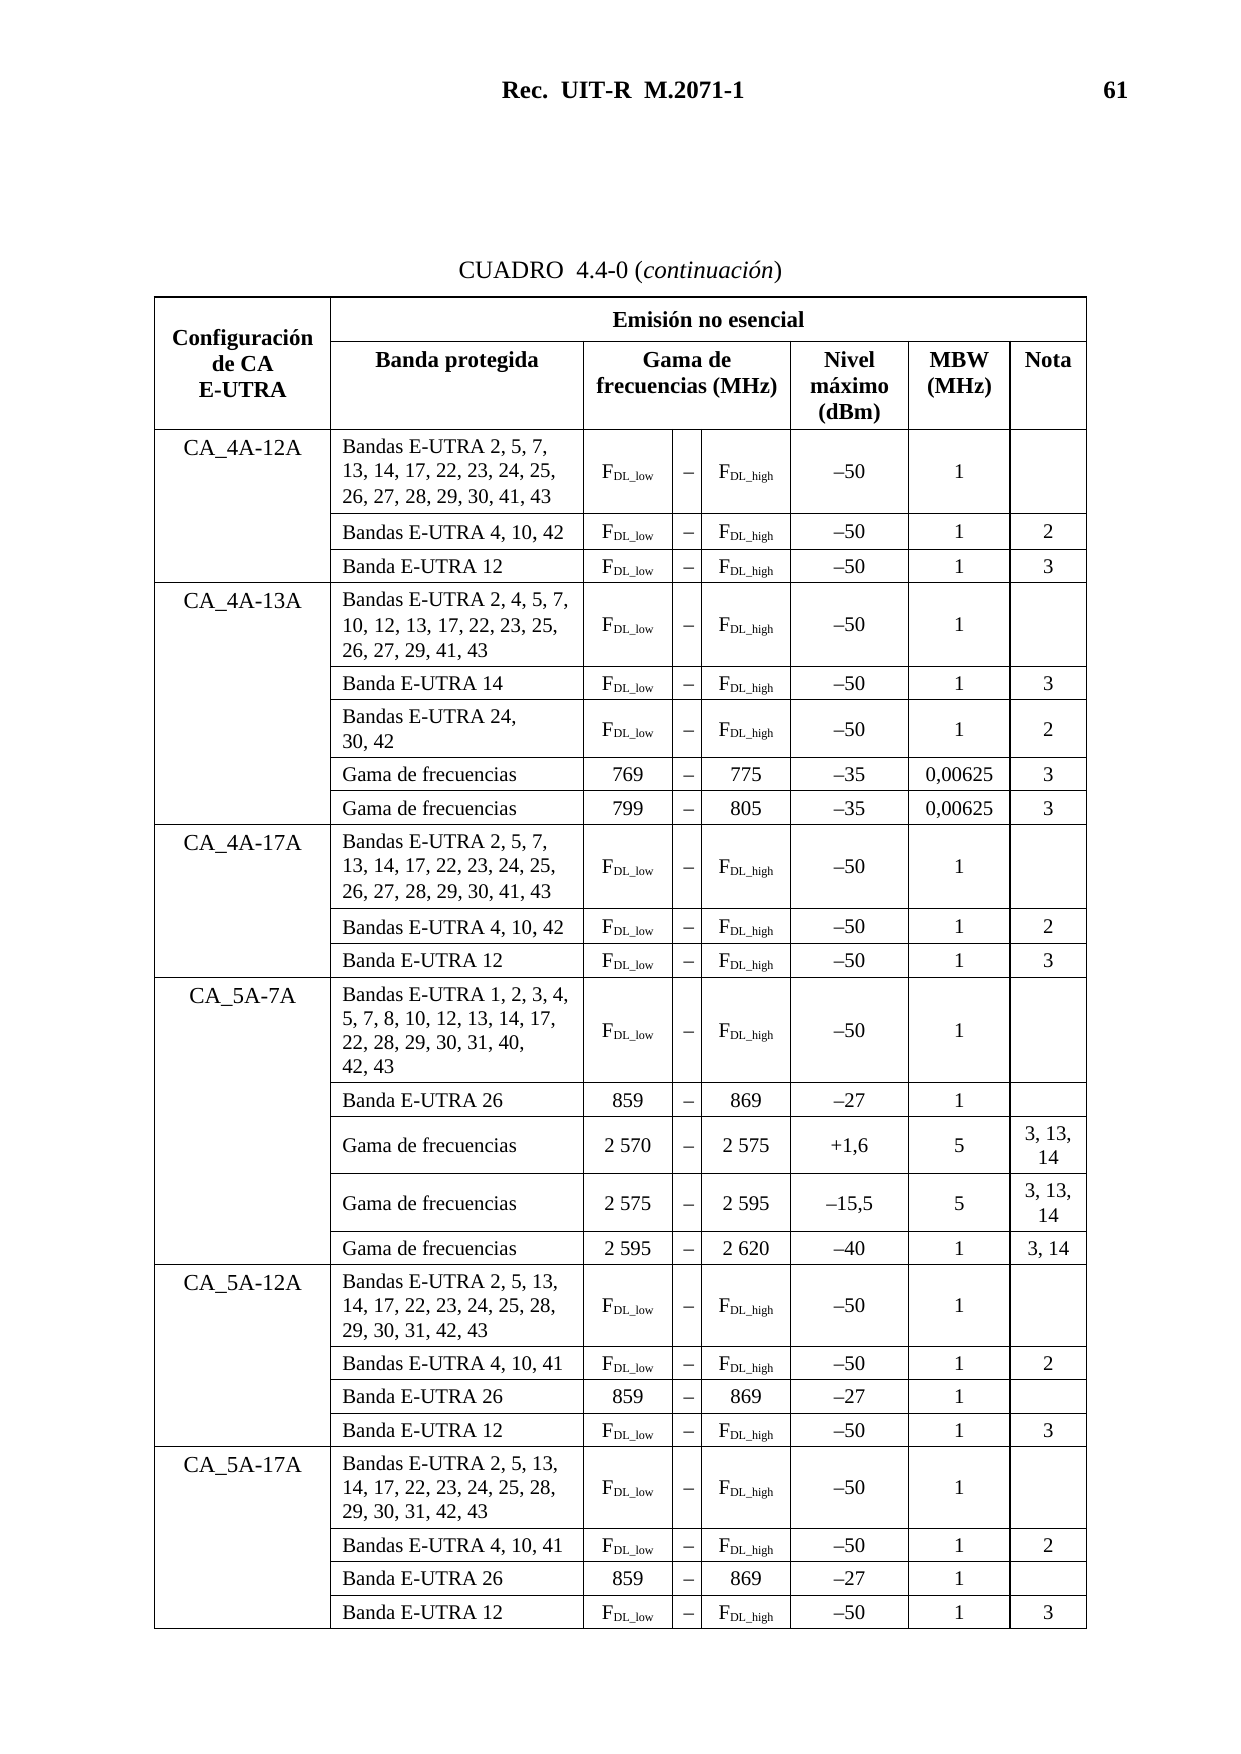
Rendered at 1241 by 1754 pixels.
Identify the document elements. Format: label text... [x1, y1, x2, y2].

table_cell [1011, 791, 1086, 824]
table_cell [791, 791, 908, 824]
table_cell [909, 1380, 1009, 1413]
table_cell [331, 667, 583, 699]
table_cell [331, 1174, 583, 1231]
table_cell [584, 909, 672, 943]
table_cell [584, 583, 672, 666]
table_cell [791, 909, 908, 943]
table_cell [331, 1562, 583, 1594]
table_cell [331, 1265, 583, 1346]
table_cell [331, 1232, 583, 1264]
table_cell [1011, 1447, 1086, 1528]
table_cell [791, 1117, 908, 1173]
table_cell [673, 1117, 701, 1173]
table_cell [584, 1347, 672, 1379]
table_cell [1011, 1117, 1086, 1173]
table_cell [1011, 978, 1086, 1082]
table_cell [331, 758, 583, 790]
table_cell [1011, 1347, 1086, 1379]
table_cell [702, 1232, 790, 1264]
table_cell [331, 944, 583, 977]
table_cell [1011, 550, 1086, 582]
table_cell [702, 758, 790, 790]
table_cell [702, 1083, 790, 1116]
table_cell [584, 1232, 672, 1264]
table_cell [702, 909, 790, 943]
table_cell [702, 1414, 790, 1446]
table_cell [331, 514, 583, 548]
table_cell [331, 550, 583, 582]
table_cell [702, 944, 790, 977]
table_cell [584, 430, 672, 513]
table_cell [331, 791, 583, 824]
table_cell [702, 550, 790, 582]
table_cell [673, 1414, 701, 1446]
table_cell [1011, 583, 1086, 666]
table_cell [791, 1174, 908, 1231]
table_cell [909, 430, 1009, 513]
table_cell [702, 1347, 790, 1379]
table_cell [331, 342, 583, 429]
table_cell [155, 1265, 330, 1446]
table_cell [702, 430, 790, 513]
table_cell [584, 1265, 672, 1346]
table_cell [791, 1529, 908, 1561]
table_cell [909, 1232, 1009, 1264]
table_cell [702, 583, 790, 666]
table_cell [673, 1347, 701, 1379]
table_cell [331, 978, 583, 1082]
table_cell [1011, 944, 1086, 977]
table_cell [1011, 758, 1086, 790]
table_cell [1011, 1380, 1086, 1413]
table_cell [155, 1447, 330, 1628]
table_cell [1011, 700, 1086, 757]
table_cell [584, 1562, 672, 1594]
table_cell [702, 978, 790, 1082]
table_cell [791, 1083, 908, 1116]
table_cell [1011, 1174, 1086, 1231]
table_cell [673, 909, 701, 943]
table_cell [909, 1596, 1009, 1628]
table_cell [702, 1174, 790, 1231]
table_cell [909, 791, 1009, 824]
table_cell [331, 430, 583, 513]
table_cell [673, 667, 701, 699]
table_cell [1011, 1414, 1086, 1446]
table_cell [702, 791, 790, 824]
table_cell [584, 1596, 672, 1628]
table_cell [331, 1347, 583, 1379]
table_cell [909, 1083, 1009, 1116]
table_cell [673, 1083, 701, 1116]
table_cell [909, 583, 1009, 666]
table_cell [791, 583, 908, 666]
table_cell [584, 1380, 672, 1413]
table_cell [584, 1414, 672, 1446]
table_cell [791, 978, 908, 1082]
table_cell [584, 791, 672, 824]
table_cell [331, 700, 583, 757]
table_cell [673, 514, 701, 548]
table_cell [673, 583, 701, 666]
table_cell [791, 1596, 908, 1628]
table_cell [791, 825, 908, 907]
text CUADRO 4.4-0 (continuación) [118, 255, 1122, 284]
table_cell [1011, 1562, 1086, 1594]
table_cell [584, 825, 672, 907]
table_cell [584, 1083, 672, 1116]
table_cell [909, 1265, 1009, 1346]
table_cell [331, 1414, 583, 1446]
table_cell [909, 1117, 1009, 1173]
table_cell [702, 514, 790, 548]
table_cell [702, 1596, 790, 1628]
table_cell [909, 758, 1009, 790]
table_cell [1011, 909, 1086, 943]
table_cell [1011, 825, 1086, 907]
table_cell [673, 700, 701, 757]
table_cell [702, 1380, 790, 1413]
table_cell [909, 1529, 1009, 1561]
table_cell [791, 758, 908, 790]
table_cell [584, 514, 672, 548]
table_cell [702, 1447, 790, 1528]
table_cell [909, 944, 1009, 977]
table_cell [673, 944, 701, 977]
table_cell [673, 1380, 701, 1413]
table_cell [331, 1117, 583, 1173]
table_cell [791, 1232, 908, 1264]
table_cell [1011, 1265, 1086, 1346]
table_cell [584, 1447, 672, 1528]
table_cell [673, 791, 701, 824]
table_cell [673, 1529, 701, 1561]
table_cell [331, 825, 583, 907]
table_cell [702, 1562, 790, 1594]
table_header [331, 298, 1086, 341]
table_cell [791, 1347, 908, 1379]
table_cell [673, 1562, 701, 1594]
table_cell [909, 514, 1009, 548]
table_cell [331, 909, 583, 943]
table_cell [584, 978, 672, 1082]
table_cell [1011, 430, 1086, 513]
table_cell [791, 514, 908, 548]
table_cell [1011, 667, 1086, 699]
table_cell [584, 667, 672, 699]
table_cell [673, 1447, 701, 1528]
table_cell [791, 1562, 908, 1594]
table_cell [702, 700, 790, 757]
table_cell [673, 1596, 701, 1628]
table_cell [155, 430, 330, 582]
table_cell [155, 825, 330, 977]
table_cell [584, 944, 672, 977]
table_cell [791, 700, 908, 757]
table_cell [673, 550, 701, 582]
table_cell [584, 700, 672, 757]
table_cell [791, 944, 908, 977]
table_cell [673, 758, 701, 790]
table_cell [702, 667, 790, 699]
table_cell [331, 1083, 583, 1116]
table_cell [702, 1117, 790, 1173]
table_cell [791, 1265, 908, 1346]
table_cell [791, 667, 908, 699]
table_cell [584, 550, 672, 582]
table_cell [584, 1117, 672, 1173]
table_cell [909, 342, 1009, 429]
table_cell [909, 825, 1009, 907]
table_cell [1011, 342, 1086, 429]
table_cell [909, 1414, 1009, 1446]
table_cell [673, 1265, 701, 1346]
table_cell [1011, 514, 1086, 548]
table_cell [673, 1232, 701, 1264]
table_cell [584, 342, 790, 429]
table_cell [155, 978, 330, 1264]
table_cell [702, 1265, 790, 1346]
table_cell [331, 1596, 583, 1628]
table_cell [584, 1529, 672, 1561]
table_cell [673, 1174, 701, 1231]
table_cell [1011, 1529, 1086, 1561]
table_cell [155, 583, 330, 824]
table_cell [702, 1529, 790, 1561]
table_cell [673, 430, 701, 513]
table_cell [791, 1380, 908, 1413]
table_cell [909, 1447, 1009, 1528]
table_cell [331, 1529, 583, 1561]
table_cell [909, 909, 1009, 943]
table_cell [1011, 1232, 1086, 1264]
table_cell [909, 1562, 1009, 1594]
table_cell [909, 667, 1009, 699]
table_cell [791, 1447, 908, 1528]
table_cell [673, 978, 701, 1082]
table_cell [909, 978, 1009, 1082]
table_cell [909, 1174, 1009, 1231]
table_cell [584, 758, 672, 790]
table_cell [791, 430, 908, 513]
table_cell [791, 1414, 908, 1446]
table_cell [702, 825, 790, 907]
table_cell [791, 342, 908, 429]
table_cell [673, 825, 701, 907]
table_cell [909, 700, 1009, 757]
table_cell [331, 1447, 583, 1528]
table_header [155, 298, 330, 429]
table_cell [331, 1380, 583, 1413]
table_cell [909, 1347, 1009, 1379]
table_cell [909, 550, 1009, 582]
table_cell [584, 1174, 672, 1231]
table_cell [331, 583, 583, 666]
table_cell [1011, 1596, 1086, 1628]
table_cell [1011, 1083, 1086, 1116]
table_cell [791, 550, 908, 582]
